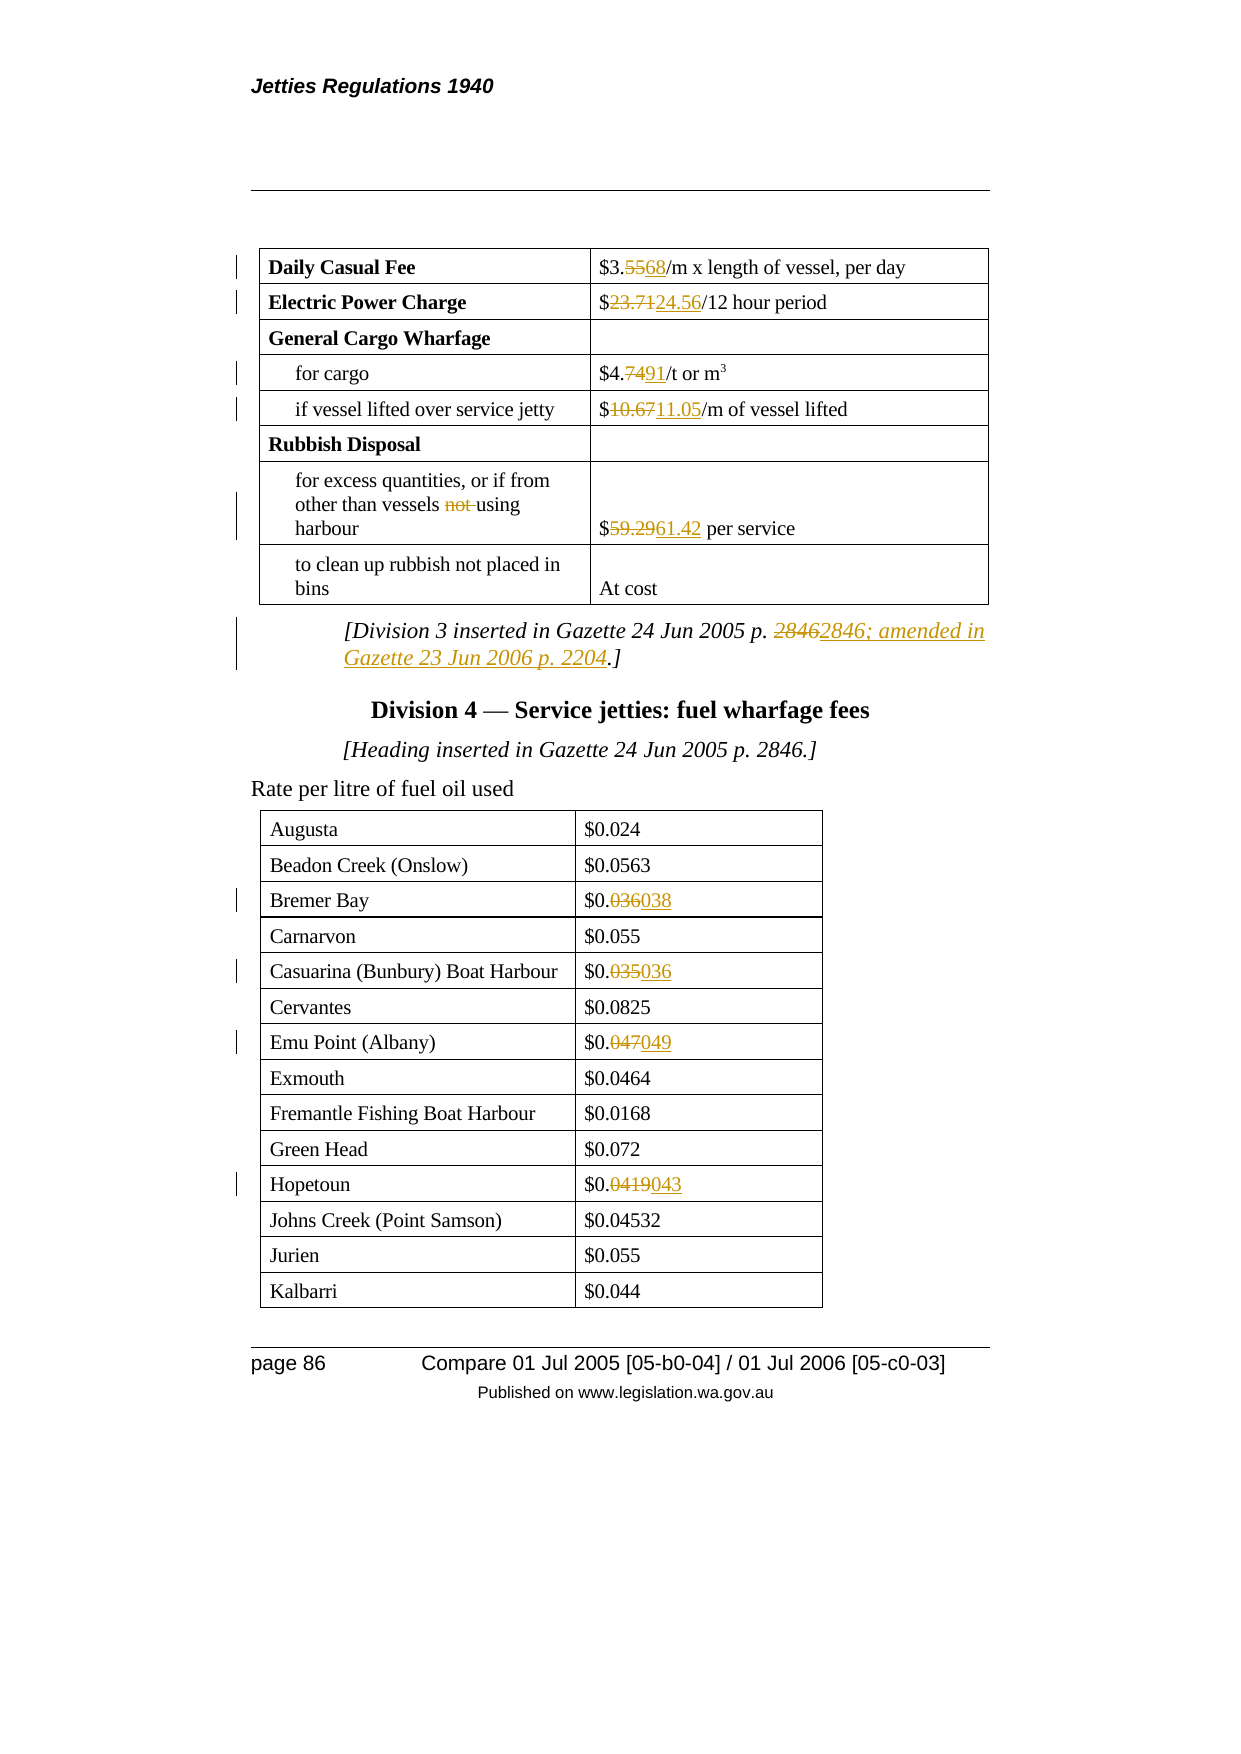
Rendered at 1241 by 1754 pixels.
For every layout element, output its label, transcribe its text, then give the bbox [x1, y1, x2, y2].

table_header $3./m x length of vessel, per day [591, 249, 988, 283]
table_cell if vessel lifted over service jetty [260, 391, 590, 425]
table_cell $/12 hour period [591, 284, 988, 318]
table_cell $0. [576, 882, 822, 916]
subtitle Division 4 — Service jetties: fuel wharfage fees [251, 695, 990, 724]
table_cell $ per service [591, 462, 988, 544]
table_cell General Cargo Wharfage [260, 320, 590, 354]
table_cell Exmouth [261, 1060, 575, 1094]
table_cell $0.0464 [576, 1060, 822, 1094]
table_cell Casuarina (Bunbury) Boat Harbour [261, 953, 575, 987]
table_cell Rubbish Disposal [260, 426, 590, 461]
table_cell $/m of vessel lifted [591, 391, 988, 425]
text [Division 3 inserted in Gazette 24 Jun 2005 p. .] [251, 617, 990, 670]
table_cell At cost [591, 545, 988, 604]
table_cell Hopetoun [261, 1166, 575, 1201]
table_cell $0. [576, 1024, 822, 1058]
table_header $0.024 [576, 811, 822, 845]
table_cell $0.04532 [576, 1202, 822, 1236]
table_header Daily Casual Fee [260, 249, 590, 283]
subtitle [Heading inserted in Gazette 24 Jun 2005 p. 2846.] [251, 736, 990, 763]
text Rate per litre of fuel oil used [251, 775, 990, 802]
table_cell Fremantle Fishing Boat Harbour [261, 1095, 575, 1129]
table_cell $0.044 [576, 1273, 822, 1307]
table_cell $0.055 [576, 918, 822, 952]
table_cell Emu Point (Albany) [261, 1024, 575, 1058]
table_cell Kalbarri [261, 1273, 575, 1307]
table_cell Beadon Creek (Onslow) [261, 846, 575, 881]
table_cell $0.072 [576, 1131, 822, 1165]
table_cell $0.0168 [576, 1095, 822, 1129]
table_cell Green Head [261, 1131, 575, 1165]
table_cell [591, 426, 988, 461]
table_cell $0. [576, 953, 822, 987]
table_cell $0.0563 [576, 846, 822, 881]
table_cell Electric Power Charge [260, 284, 590, 318]
table_cell Jurien [261, 1237, 575, 1272]
table_header Augusta [261, 811, 575, 845]
table_cell Bremer Bay [261, 882, 575, 916]
table_cell Cervantes [261, 989, 575, 1023]
table_cell to clean up rubbish not placed in bins [260, 545, 590, 604]
table_cell [591, 320, 988, 354]
table_cell $4./t or m3 [591, 355, 988, 389]
table_cell $0.0825 [576, 989, 822, 1023]
table_cell $0. [576, 1166, 822, 1201]
table_cell $0.055 [576, 1237, 822, 1272]
table_cell Carnarvon [261, 918, 575, 952]
table_cell for excess quantities, or if from other than vessels using harbour [260, 462, 590, 544]
table_cell Johns Creek (Point Samson) [261, 1202, 575, 1236]
table_cell for cargo [260, 355, 590, 389]
